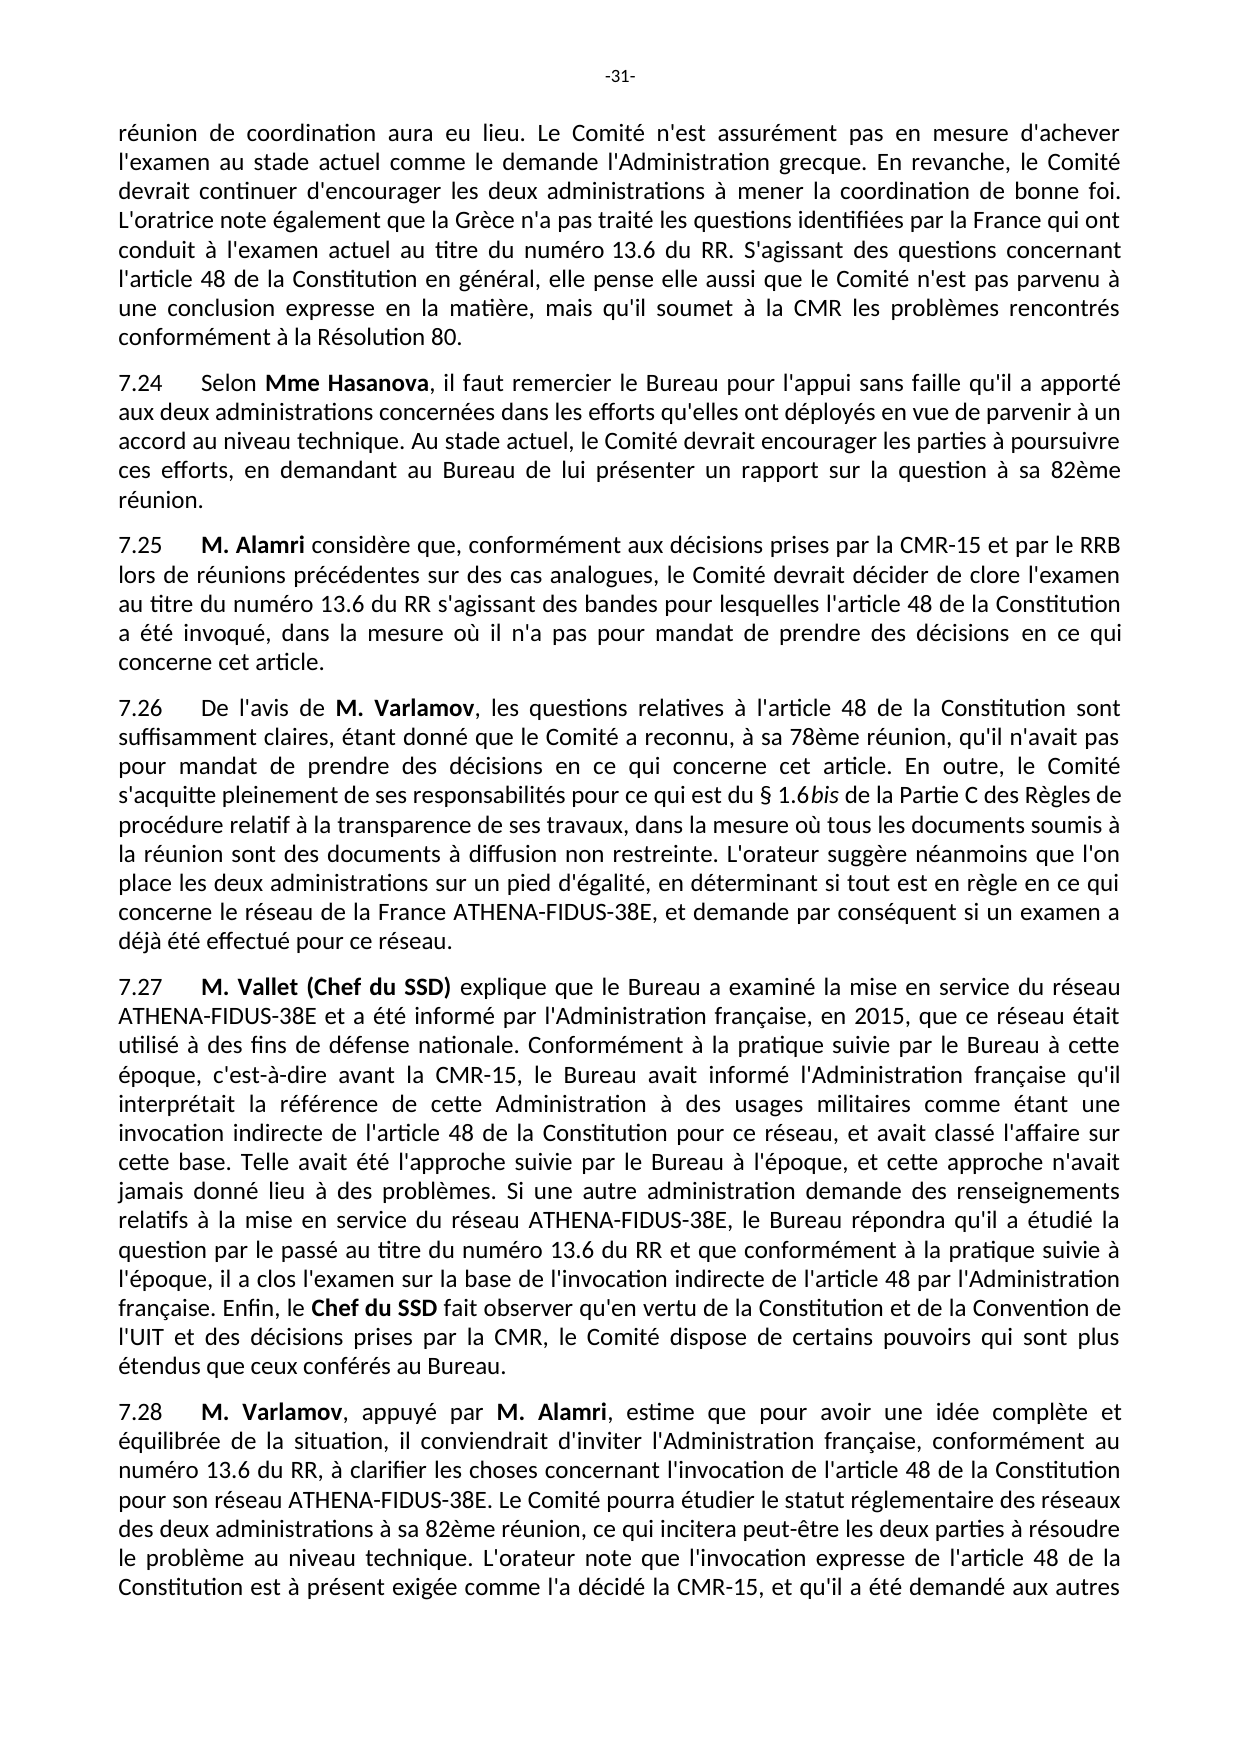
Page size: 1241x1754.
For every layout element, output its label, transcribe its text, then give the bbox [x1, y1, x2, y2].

text 7.26 De l'avis de M. Varlamov, les questions relatives à l'article 48 de la Constitution sont suffisamment claires, étant donné que le Comité a reconnu, à sa 78ème réunion, qu'il n'avait pas pour mandat de prendre des décisions en ce qui concerne cet article. En outre, le Comité s'acquitte pleinement de ses responsabilités pour ce qui est du § 1.6bis de la Partie C des Règles de procédure relatif à la transparence de ses travaux, dans la mesure où tous les documents soumis à la réunion sont des documents à diffusion non restreinte. L'orateur suggère néanmoins que l'on place les deux administrations sur un pied d'égalité, en déterminant si tout est en règle en ce qui concerne le réseau de la France ATHENA-FIDUS-38E, et demande par conséquent si un examen a déjà été effectué pour ce réseau. [118, 693, 1122, 956]
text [118, 1397, 1122, 1601]
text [118, 118, 1122, 351]
text 7.25 M. Alamri considère que, conformément aux décisions prises par la CMR-15 et par le RRB lors de réunions précédentes sur des cas analogues, le Comité devrait décider de clore l'examen au titre du numéro 13.6 du RR s'agissant des bandes pour lesquelles l'article 48 de la Constitution a été invoqué, dans la mesure où il n'a pas pour mandat de prendre des décisions en ce qui concerne cet article. [118, 531, 1122, 676]
text 7.24 Selon Mme Hasanova, il faut remercier le Bureau pour l'appui sans faille qu'il a apporté aux deux administrations concernées dans les efforts qu'elles ont déployés en vue de parvenir à un accord au niveau technique. Au stade actuel, le Comité devrait encourager les parties à poursuivre ces efforts, en demandant au Bureau de lui présenter un rapport sur la question à sa 82ème réunion. [118, 368, 1122, 514]
text 7.27 M. Vallet (Chef du SSD) explique que le Bureau a examiné la mise en service du réseau ATHENA-FIDUS-38E et a été informé par l'Administration française, en 2015, que ce réseau était utilisé à des fins de défense nationale. Conformément à la pratique suivie par le Bureau à cette époque, c'est-à-dire avant la CMR-15, le Bureau avait informé l'Administration française qu'il interprétait la référence de cette Administration à des usages militaires comme étant une invocation indirecte de l'article 48 de la Constitution pour ce réseau, et avait classé l'affaire sur cette base. Telle avait été l'approche suivie par le Bureau à l'époque, et cette approche n'avait jamais donné lieu à des problèmes. Si une autre administration demande des renseignements relatifs à la mise en service du réseau ATHENA-FIDUS-38E, le Bureau répondra qu'il a étudié la question par le passé au titre du numéro 13.6 du RR et que conformément à la pratique suivie à l'époque, il a clos l'examen sur la base de l'invocation indirecte de l'article 48 par l'Administration française. Enfin, le Chef du SSD fait observer qu'en vertu de la Constitution et de la Convention de l'UIT et des décisions prises par la CMR, le Comité dispose de certains pouvoirs qui sont plus étendus que ceux conférés au Bureau. [118, 972, 1122, 1381]
